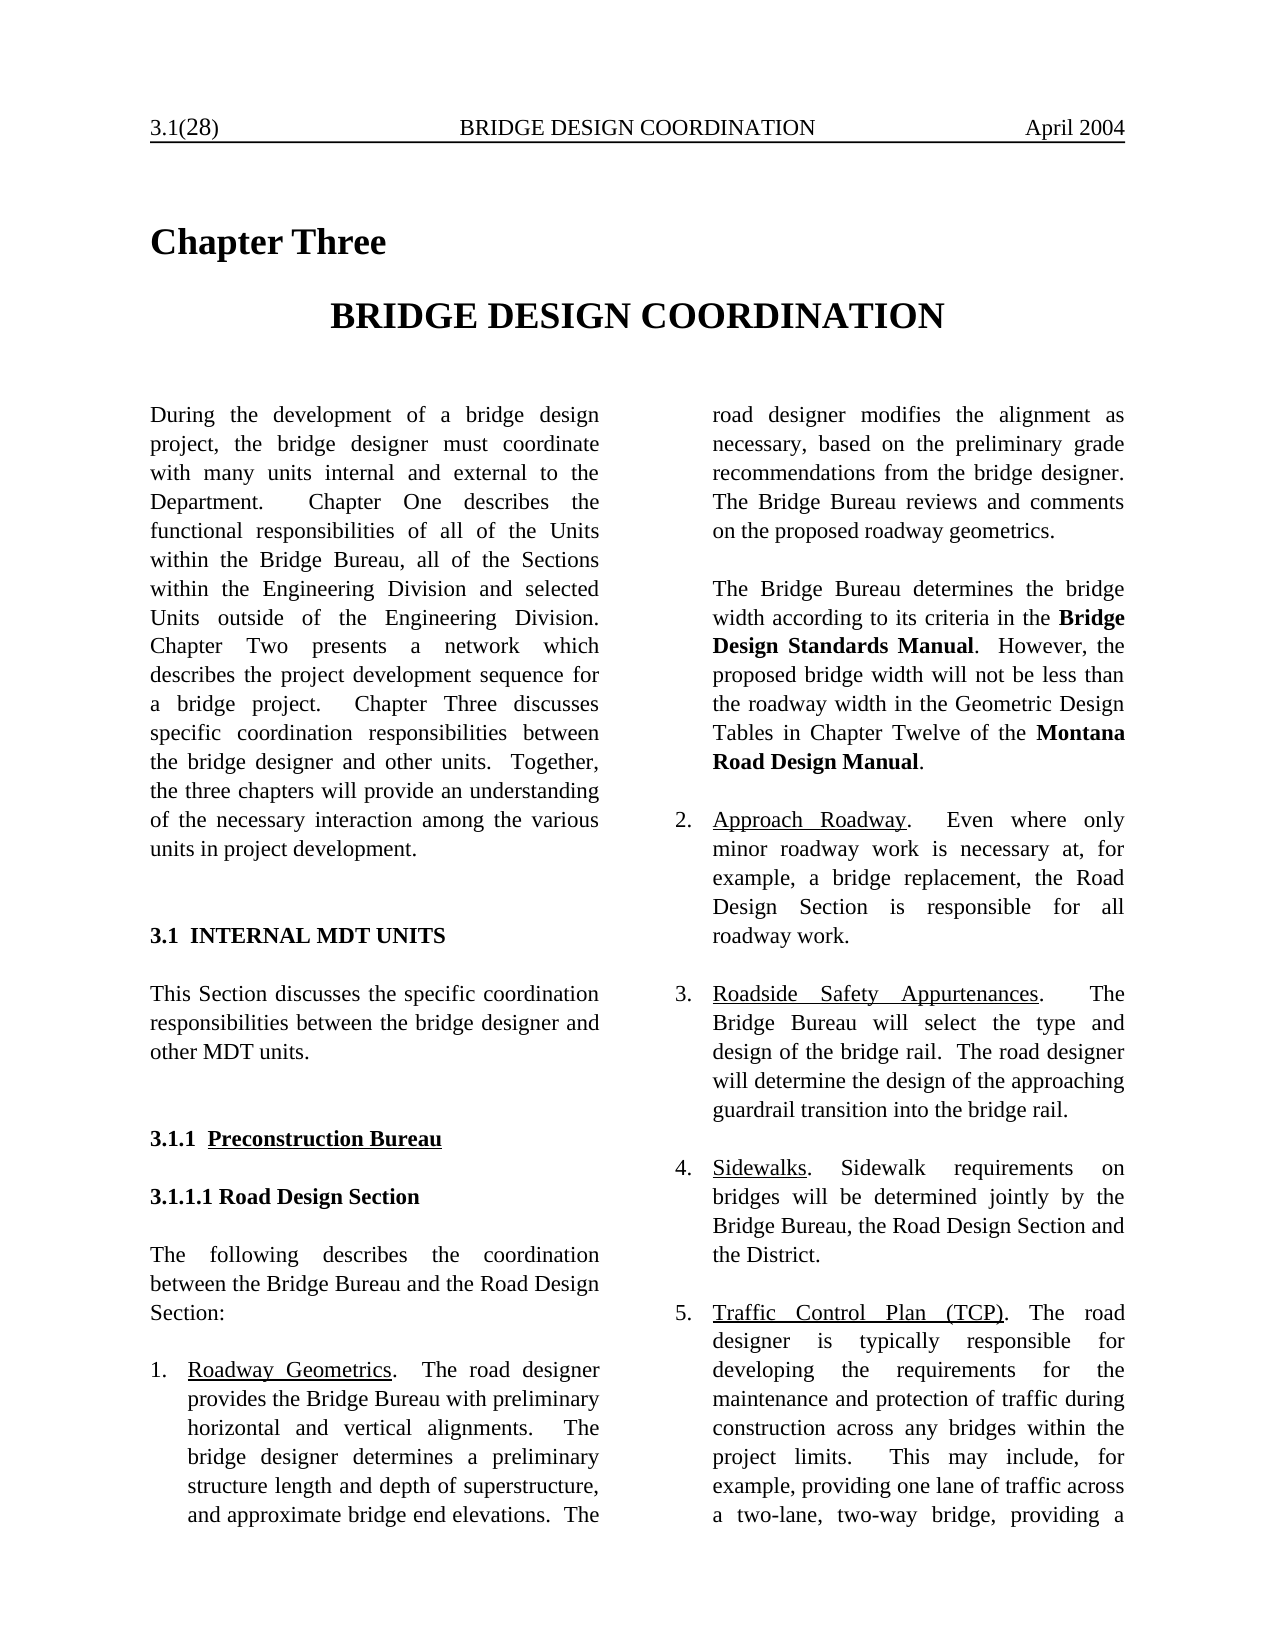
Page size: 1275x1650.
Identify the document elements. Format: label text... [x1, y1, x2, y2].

list Approach Roadway. Even where only minor roadway work is necessary at, for example, a bridge replacement, the Road Design Section is responsible for all roadway work. [675, 806, 1125, 948]
text This Section discusses the specific coordination responsibilities between the bridge designer and other MDT units. [150, 980, 600, 1064]
text The Bridge Bureau determines the bridge width according to its criteria in the Bridge Design Standards Manual. However, the proposed bridge width will not be less than the roadway width in the Geometric Design Tables in Chapter Twelve of the Montana Road Design Manual. [712, 574, 1125, 775]
list Roadway Geometrics. The road designer provides the Bridge Bureau with preliminary horizontal and vertical alignments. The bridge designer determines a preliminary structure length and depth of superstructure, and approximate bridge end elevations. The road designer modifies the alignment as necessary, based on the preliminary grade recommendations from the bridge designer. The Bridge Bureau reviews and comments on the proposed roadway geometrics. [675, 401, 1125, 543]
list Sidewalks. Sidewalk requirements on bridges will be determined jointly by the Bridge Bureau, the Road Design Section and the District. [675, 1154, 1125, 1267]
list Roadside Safety Appurtenances. The Bridge Bureau will select the type and design of the bridge rail. The road designer will determine the design of the approaching guardrail transition into the bridge rail. [675, 980, 1125, 1122]
subtitle BRIDGE DESIGN COORDINATION [150, 294, 1125, 337]
text During the development of a bridge design project, the bridge designer must coordinate with many units internal and external to the Department. Chapter One describes the functional responsibilities of all of the Units within the Bridge Bureau, all of the Sections within the Engineering Division and selected Units outside of the Engineering Division. Chapter Two presents a network which describes the project development sequence for a bridge project. Chapter Three discusses specific coordination responsibilities between the bridge designer and other units. Together, the three chapters will provide an understanding of the necessary interaction among the various units in project development. [150, 401, 600, 862]
text 3.1.1 Preconstruction Bureau [150, 1125, 600, 1151]
list Roadway Geometrics. The road designer provides the Bridge Bureau with preliminary horizontal and vertical alignments. The bridge designer determines a preliminary structure length and depth of superstructure, and approximate bridge end elevations. The road designer modifies the alignment as necessary, based on the preliminary grade recommendations from the bridge designer. The Bridge Bureau reviews and comments on the proposed roadway geometrics. [150, 1356, 600, 1528]
text 3.1 INTERNAL MDT UNITS [150, 922, 600, 948]
subtitle Chapter Three [150, 219, 1125, 263]
text The following describes the coordination between the Bridge Bureau and the Road Design Section: [150, 1241, 600, 1325]
text 3.1.1.1 Road Design Section [150, 1183, 600, 1209]
